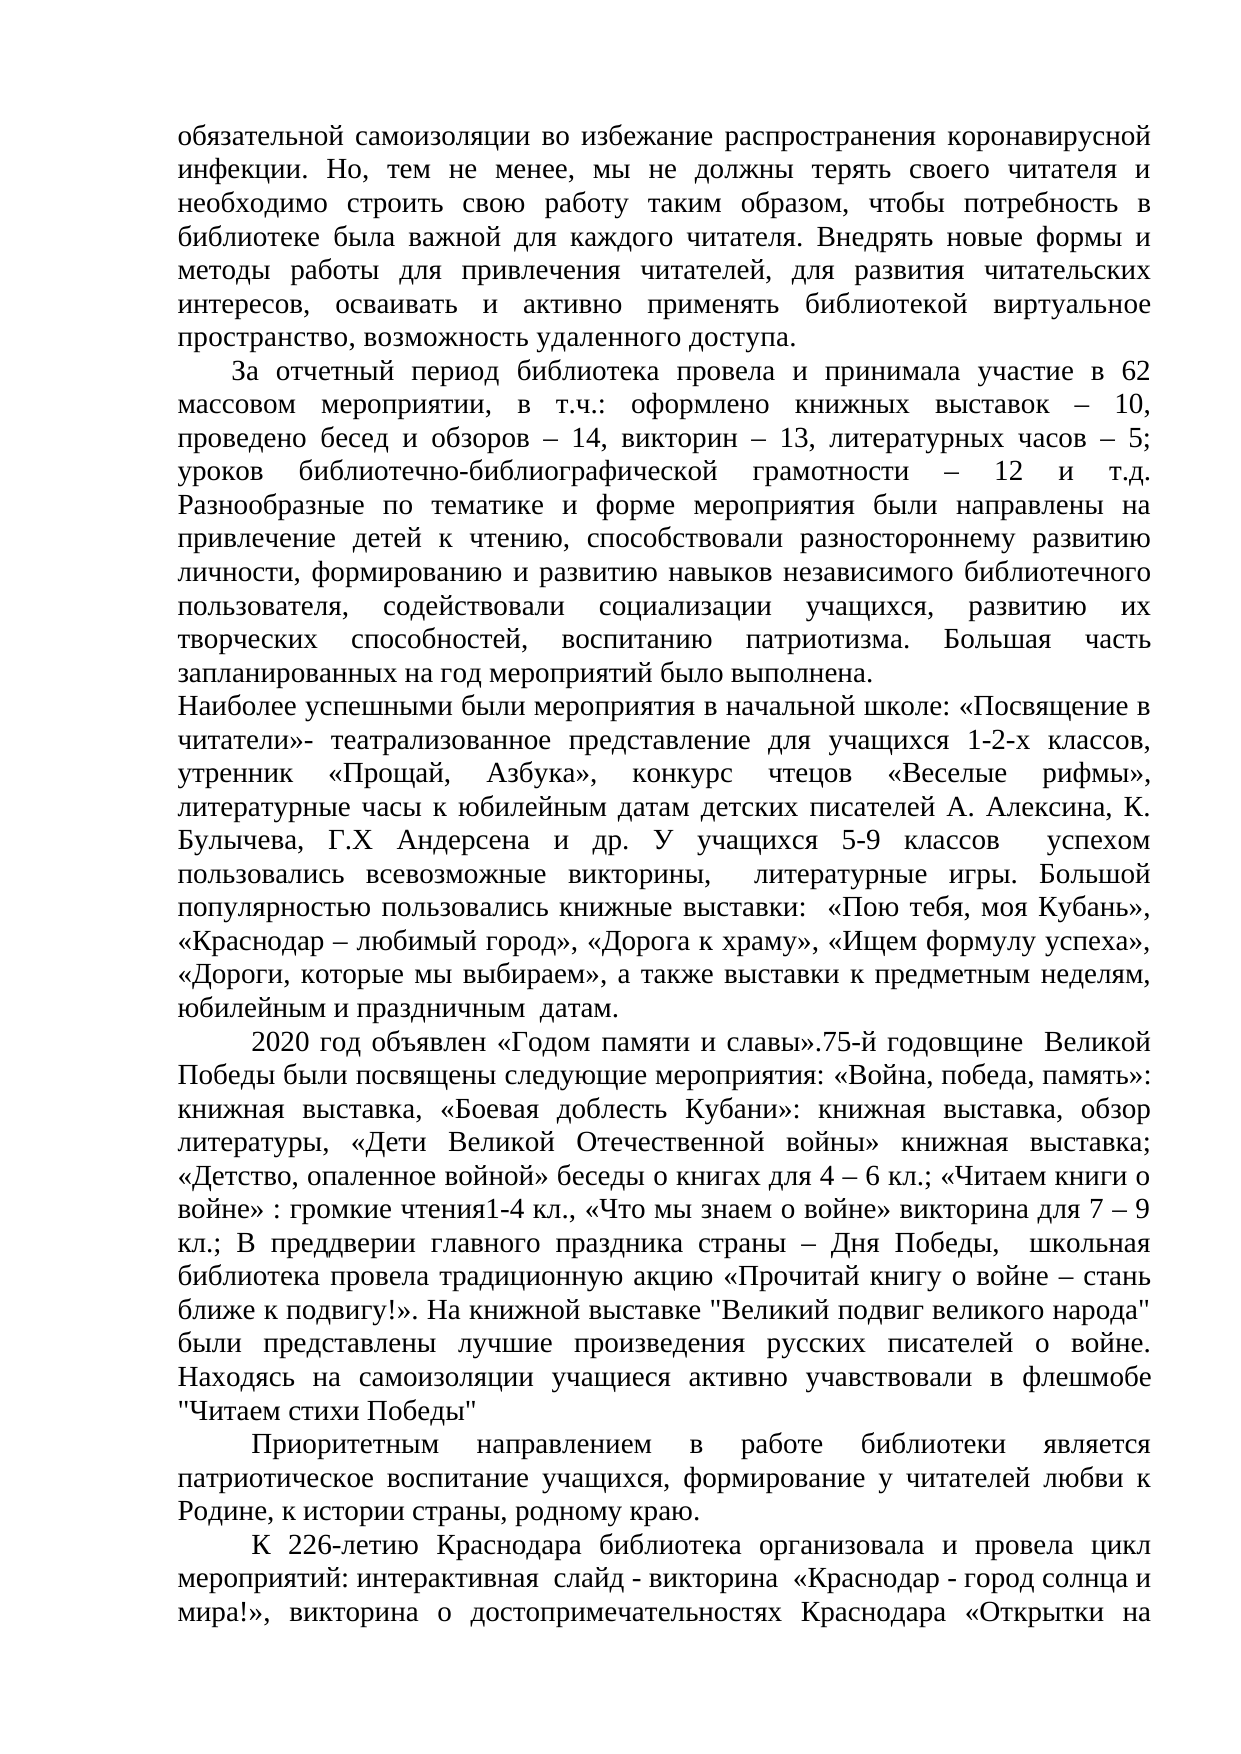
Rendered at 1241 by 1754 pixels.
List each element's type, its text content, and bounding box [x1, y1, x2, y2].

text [177, 118, 1152, 353]
text За отчетный период библиотека провела и принимала участие в 62 массовом мероприятии, в т.ч.: оформлено книжных выставок – 10, проведено бесед и обзоров – 14, викторин – 13, литературных часов – 5; уроков библиотечно-библиографической грамотности – 12 и т.д. Разнообразные по тематике и форме мероприятия были направлены на привлечение детей к чтению, способствовали разностороннему развитию личности, формированию и развитию навыков независимого библиотечного пользователя, содействовали социализации учащихся, развитию их творческих способностей, воспитанию патриотизма. Большая часть запланированных на год мероприятий было выполнена. [177, 353, 1152, 688]
text Приоритетным направлением в работе библиотеки является патриотическое воспитание учащихся, формирование у читателей любви к Родине, к истории страны, родному краю. [177, 1426, 1152, 1527]
text Наиболее успешными были мероприятия в начальной школе: «Посвящение в читатели»- театрализованное представление для учащихся 1-2-х классов, утренник «Прощай, Азбука», конкурс чтецов «Веселые рифмы», литературные часы к юбилейным датам детских писателей А. Алексина, К. Булычева, Г.Х Андерсена и др. У учащихся 5-9 классов успехом пользовались всевозможные викторины, литературные игры. Большой популярностью пользовались книжные выставки: «Пою тебя, моя Кубань», «Краснодар – любимый город», «Дорога к храму», «Ищем формулу успеха», «Дороги, которые мы выбираем», а также выставки к предметным неделям, юбилейным и праздничным датам. [177, 688, 1152, 1024]
text 2020 год объявлен «Годом памяти и славы».75-й годовщине Великой Победы были посвящены следующие мероприятия: «Война, победа, память»: книжная выставка, «Боевая доблесть Кубани»: книжная выставка, обзор литературы, «Дети Великой Отечественной войны» книжная выставка; «Детство, опаленное войной» беседы о книгах для 4 – 6 кл.; «Читаем книги о войне» : громкие чтения1-4 кл., «Что мы знаем о войне» викторина для 7 – 9 кл.; В преддверии главного праздника страны – Дня Победы, школьная библиотека провела традиционную акцию «Прочитай книгу о войне – стань ближе к подвигу!». На книжной выставке "Великий подвиг великого народа" были представлены лучшие произведения русских писателей о войне. Находясь на самоизоляции учащиеся активно учавствовали в флешмобе "Читаем стихи Победы" [177, 1024, 1152, 1426]
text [177, 1527, 1152, 1627]
